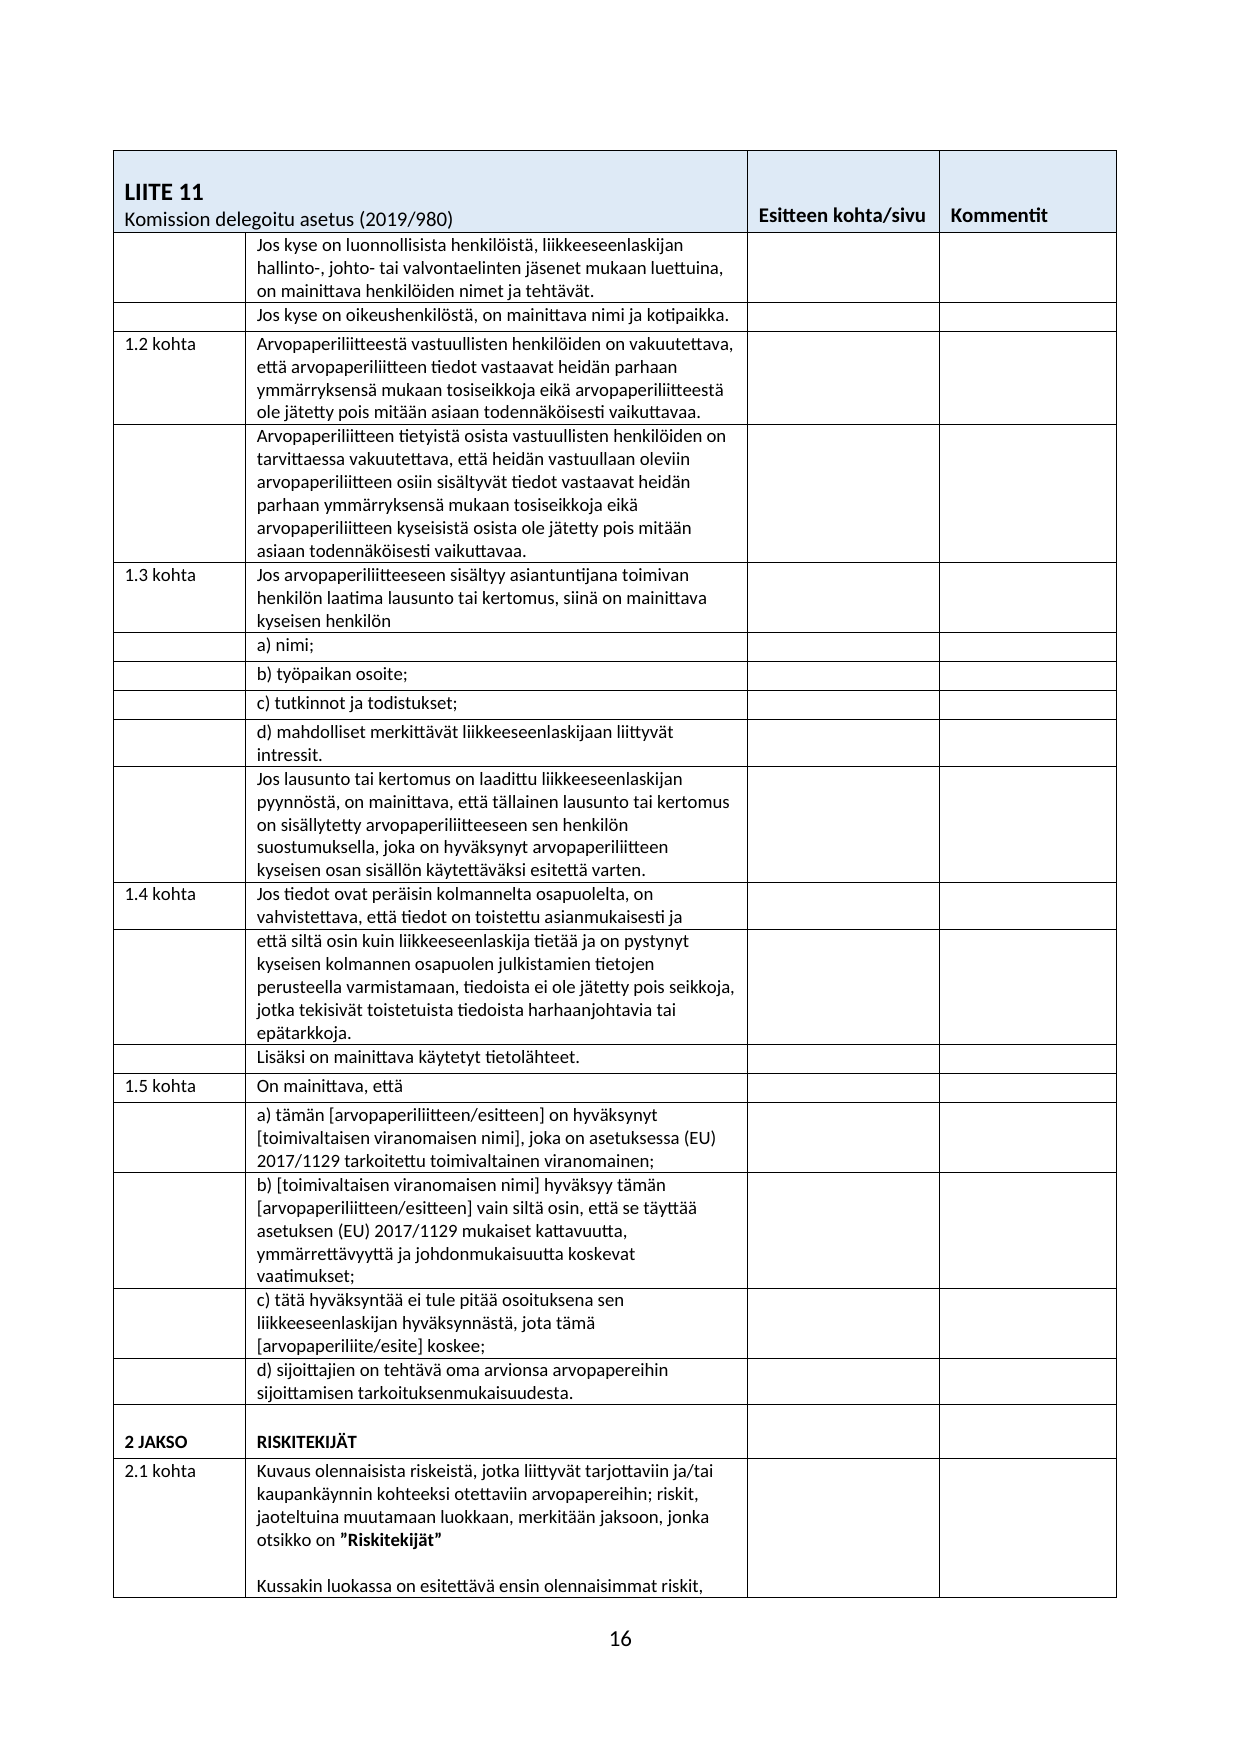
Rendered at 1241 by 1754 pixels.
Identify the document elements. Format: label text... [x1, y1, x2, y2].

table_cell Arvopaperiliitteestä vastuullisten henkilöiden on vakuutettava, että arvopaperiliitteen tiedot vastaavat heidän parhaan ymmärryksensä mukaan tosiseikkoja eikä arvopaperiliitteestä ole jätetty pois mitään asiaan todennäköisesti vaikuttavaa. [246, 332, 747, 423]
table_cell [748, 1289, 939, 1357]
table_cell Lisäksi on mainittava käytetyt tietolähteet. [246, 1045, 747, 1073]
table_cell [114, 1045, 245, 1073]
table_cell [748, 1045, 939, 1073]
table_cell [114, 1359, 245, 1404]
table_cell [748, 425, 939, 562]
table_cell [114, 662, 245, 690]
table_cell [748, 1173, 939, 1288]
table_cell [748, 1103, 939, 1172]
table_cell c) tätä hyväksyntää ei tule pitää osoituksena sen liikkeeseenlaskijan hyväksynnästä, jota tämä [arvopaperiliite/esite] koskee; [246, 1289, 747, 1357]
table_cell [940, 1459, 1116, 1597]
table_cell a) tämän [arvopaperiliitteen/esitteen] on hyväksynyt [toimivaltaisen viranomaisen nimi], joka on asetuksessa (EU) 2017/1129 tarkoitettu toimivaltainen viranomainen; [246, 1103, 747, 1172]
table_cell [940, 1405, 1116, 1458]
table_cell [748, 332, 939, 423]
table_cell [114, 767, 245, 882]
table_cell [940, 563, 1116, 632]
table_cell [114, 1103, 245, 1172]
table_cell [940, 1359, 1116, 1404]
table_cell [940, 1289, 1116, 1357]
table_cell [114, 303, 245, 331]
table_cell [748, 303, 939, 331]
table_cell [940, 233, 1116, 302]
table_cell RISKITEKIJÄT [246, 1405, 747, 1458]
table_cell 2 JAKSO [114, 1405, 245, 1458]
table_cell On mainittava, että [246, 1074, 747, 1102]
table_cell c) tutkinnot ja todistukset; [246, 691, 747, 719]
table_cell [114, 1289, 245, 1357]
table_header LIITE 11 Komission delegoitu asetus (2019/980) [114, 151, 747, 232]
table_cell [748, 1459, 939, 1597]
table_cell [748, 563, 939, 632]
table_cell [940, 1074, 1116, 1102]
table_cell 1.2 kohta [114, 332, 245, 423]
table_cell [114, 233, 245, 302]
table_cell [940, 1173, 1116, 1288]
table_cell d) mahdolliset merkittävät liikkeeseenlaskijaan liittyvät intressit. [246, 720, 747, 766]
table_cell että siltä osin kuin liikkeeseenlaskija tietää ja on pystynyt kyseisen kolmannen osapuolen julkistamien tietojen perusteella varmistamaan, tiedoista ei ole jätetty pois seikkoja, jotka tekisivät toistetuista tiedoista harhaanjohtavia tai epätarkkoja. [246, 930, 747, 1044]
table_cell [114, 633, 245, 661]
table_cell 1.3 kohta [114, 563, 245, 632]
table_cell Jos tiedot ovat peräisin kolmannelta osapuolelta, on vahvistettava, että tiedot on toistettu asianmukaisesti ja [246, 883, 747, 928]
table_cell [246, 1459, 747, 1597]
table_cell b) työpaikan osoite; [246, 662, 747, 690]
table_cell [114, 720, 245, 766]
table_cell Arvopaperiliitteen tietyistä osista vastuullisten henkilöiden on tarvittaessa vakuutettava, että heidän vastuullaan oleviin arvopaperiliitteen osiin sisältyvät tiedot vastaavat heidän parhaan ymmärryksensä mukaan tosiseikkoja eikä arvopaperiliitteen kyseisistä osista ole jätetty pois mitään asiaan todennäköisesti vaikuttavaa. [246, 425, 747, 562]
table_cell [114, 1173, 245, 1288]
table_cell [748, 883, 939, 928]
table_cell [748, 720, 939, 766]
table_cell [114, 425, 245, 562]
table_cell [748, 1359, 939, 1404]
table_cell [940, 1045, 1116, 1073]
table_cell [940, 1103, 1116, 1172]
table_cell [748, 662, 939, 690]
table_cell [940, 662, 1116, 690]
table_cell [940, 883, 1116, 928]
table_cell b) [toimivaltaisen viranomaisen nimi] hyväksyy tämän [arvopaperiliitteen/esitteen] vain siltä osin, että se täyttää asetuksen (EU) 2017/1129 mukaiset kattavuutta, ymmärrettävyyttä ja johdonmukaisuutta koskevat vaatimukset; [246, 1173, 747, 1288]
table_cell [940, 303, 1116, 331]
table_cell [748, 767, 939, 882]
table_cell Jos lausunto tai kertomus on laadittu liikkeeseenlaskijan pyynnöstä, on mainittava, että tällainen lausunto tai kertomus on sisällytetty arvopaperiliitteeseen sen henkilön suostumuksella, joka on hyväksynyt arvopaperiliitteen kyseisen osan sisällön käytettäväksi esitettä varten. [246, 767, 747, 882]
table_cell [940, 691, 1116, 719]
table_cell Jos kyse on luonnollisista henkilöistä, liikkeeseenlaskijan hallinto-, johto- tai valvontaelinten jäsenet mukaan luettuina, on mainittava henkilöiden nimet ja tehtävät. [246, 233, 747, 302]
table_cell 1.4 kohta [114, 883, 245, 928]
table_cell [940, 767, 1116, 882]
table_cell [748, 233, 939, 302]
table_cell a) nimi; [246, 633, 747, 661]
table_cell [940, 332, 1116, 423]
table_cell [940, 633, 1116, 661]
table_cell Jos kyse on oikeushenkilöstä, on mainittava nimi ja kotipaikka. [246, 303, 747, 331]
table_cell [748, 691, 939, 719]
table_cell [748, 633, 939, 661]
table_cell [940, 930, 1116, 1044]
table_cell [748, 1405, 939, 1458]
table_cell 1.5 kohta [114, 1074, 245, 1102]
table_cell [940, 720, 1116, 766]
table_cell 2.1 kohta [114, 1459, 245, 1597]
table_cell [748, 930, 939, 1044]
table_header Esitteen kohta/sivu [748, 151, 939, 232]
table_cell [748, 1074, 939, 1102]
table_cell [940, 425, 1116, 562]
table_cell [114, 691, 245, 719]
table_cell d) sijoittajien on tehtävä oma arvionsa arvopapereihin sijoittamisen tarkoituksenmukaisuudesta. [246, 1359, 747, 1404]
table_cell [114, 930, 245, 1044]
table_header Kommentit [940, 151, 1116, 232]
table_cell Jos arvopaperiliitteeseen sisältyy asiantuntijana toimivan henkilön laatima lausunto tai kertomus, siinä on mainittava kyseisen henkilön [246, 563, 747, 632]
